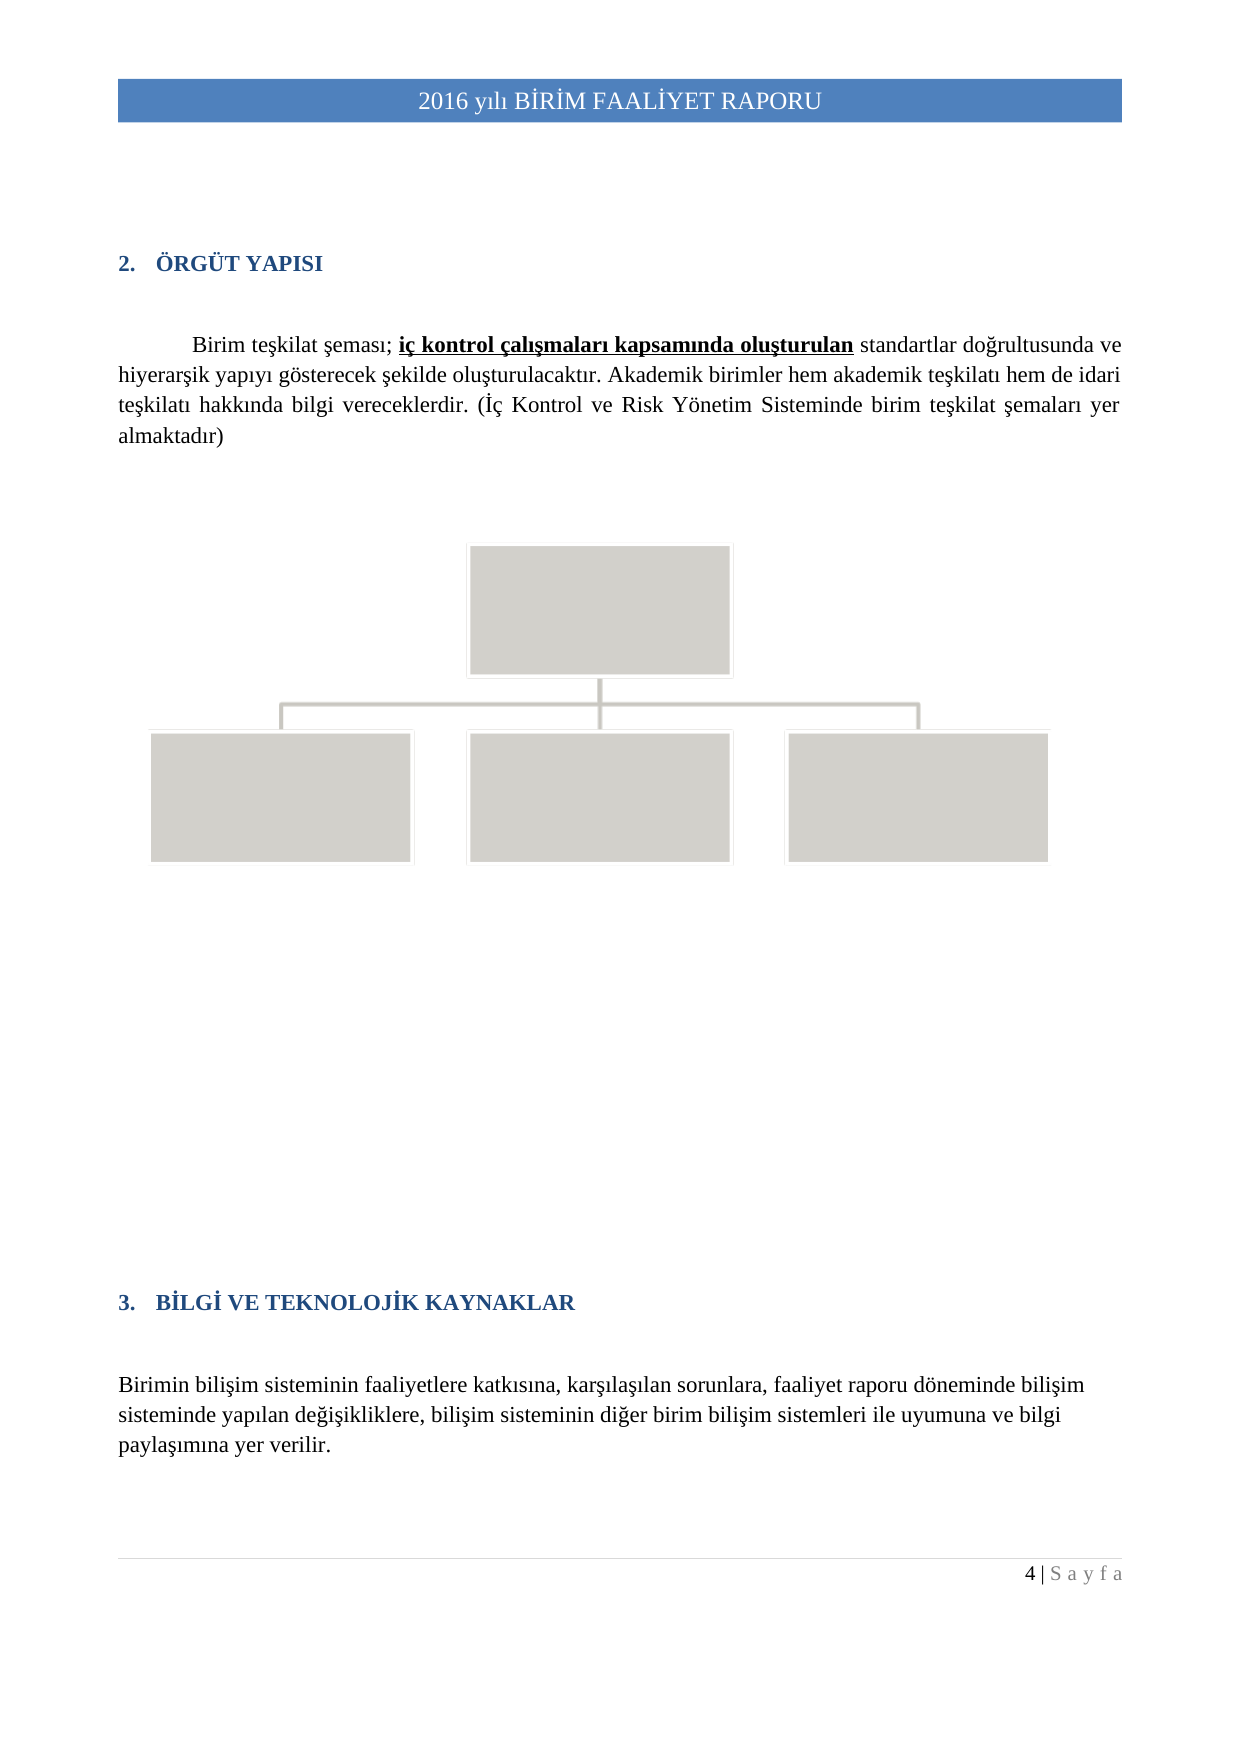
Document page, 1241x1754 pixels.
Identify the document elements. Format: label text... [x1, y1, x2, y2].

text ÖRGÜT YAPISI [118, 250, 1122, 276]
text Birimin bilişim sisteminin faaliyetlere katkısına, karşılaşılan sorunlara, faaliyet raporu döneminde bilişim sisteminde yapılan değişikliklere, bilişim sisteminin diğer birim bilişim sistemleri ile uyumuna ve bilgi paylaşımına yer verilir. [118, 1371, 1122, 1457]
text Birim teşkilat şeması; iç kontrol çalışmaları kapsamında oluşturulan standartlar doğrultusunda ve hiyerarşik yapıyı gösterecek şekilde oluşturulacaktır. Akademik birimler hem akademik teşkilatı hem de idari teşkilatı hakkında bilgi vereceklerdir. (İç Kontrol ve Risk Yönetim Sisteminde birim teşkilat şemaları yer almaktadır) [118, 331, 1122, 448]
text BİLGİ VE TEKNOLOJİK KAYNAKLAR [118, 1289, 1122, 1316]
